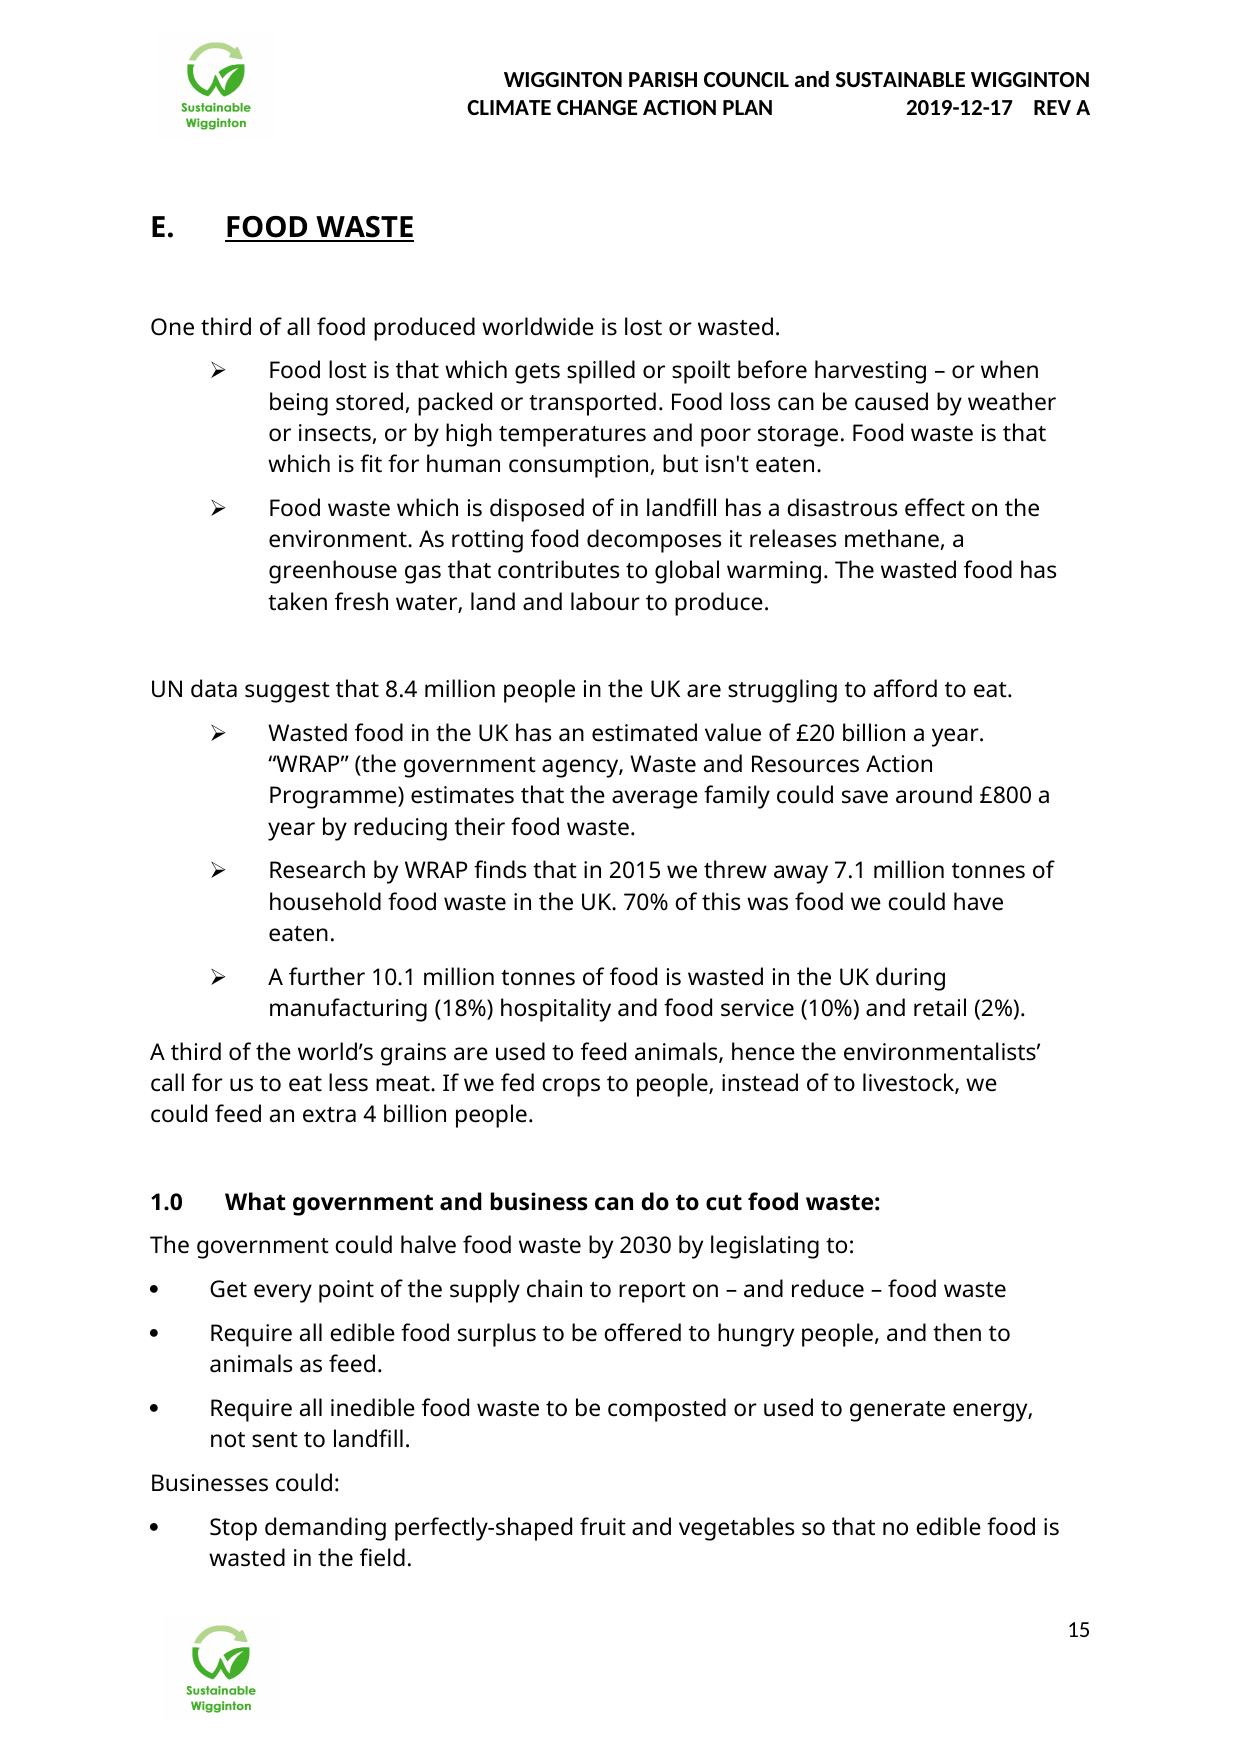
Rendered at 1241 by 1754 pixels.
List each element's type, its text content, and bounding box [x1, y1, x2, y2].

list One third of all food produced worldwide is lost or wasted. [150, 311, 1061, 342]
text A third of the world’s grains are used to feed animals, hence the environmentalists’ call for us to eat less meat. If we fed crops to people, instead of to livestock, we could feed an extra 4 billion people. [150, 1036, 1061, 1129]
list Food waste which is disposed of in landfill has a disastrous effect on the environment. As rotting food decomposes it releases methane, a greenhouse gas that contributes to global warming. The wasted food has taken fresh water, land and labour to produce. [209, 492, 1061, 617]
list A further 10.1 million tonnes of food is wasted in the UK during manufacturing (18%) hospitality and food service (10%) and retail (2%). [209, 961, 1061, 1023]
list Get every point of the supply chain to report on – and reduce – food waste [150, 1273, 1061, 1304]
list Stop demanding perfectly-shaped fruit and vegetables so that no edible food is wasted in the field. [150, 1511, 1061, 1573]
picture [157, 32, 276, 139]
list Require all edible food surplus to be offered to hungry people, and then to animals as feed. [150, 1317, 1061, 1379]
list UN data suggest that 8.4 million people in the UK are struggling to afford to eat. [150, 673, 1061, 704]
list FOOD WASTE [150, 206, 1061, 246]
list Require all inedible food waste to be composted or used to generate energy, not sent to landfill. [150, 1392, 1061, 1454]
picture [162, 1615, 281, 1722]
list Food lost is that which gets spilled or spoilt before harvesting – or when being stored, packed or transported. Food loss can be caused by weather or insects, or by high temperatures and poor storage. Food waste is that which is fit for human consumption, but isn't eaten. [209, 354, 1061, 479]
list Wasted food in the UK has an estimated value of £20 billion a year. “WRAP” (the government agency, Waste and Resources Action Programme) estimates that the average family could save around £800 a year by reducing their food waste. [209, 717, 1061, 842]
list What government and business can do to cut food waste: [150, 1186, 1061, 1217]
list Research by WRAP finds that in 2015 we threw away 7.1 million tonnes of household food waste in the UK. 70% of this was food we could have eaten. [209, 854, 1061, 948]
text The government could halve food waste by 2030 by legislating to: [150, 1229, 1061, 1261]
text Businesses could: [150, 1467, 1061, 1498]
